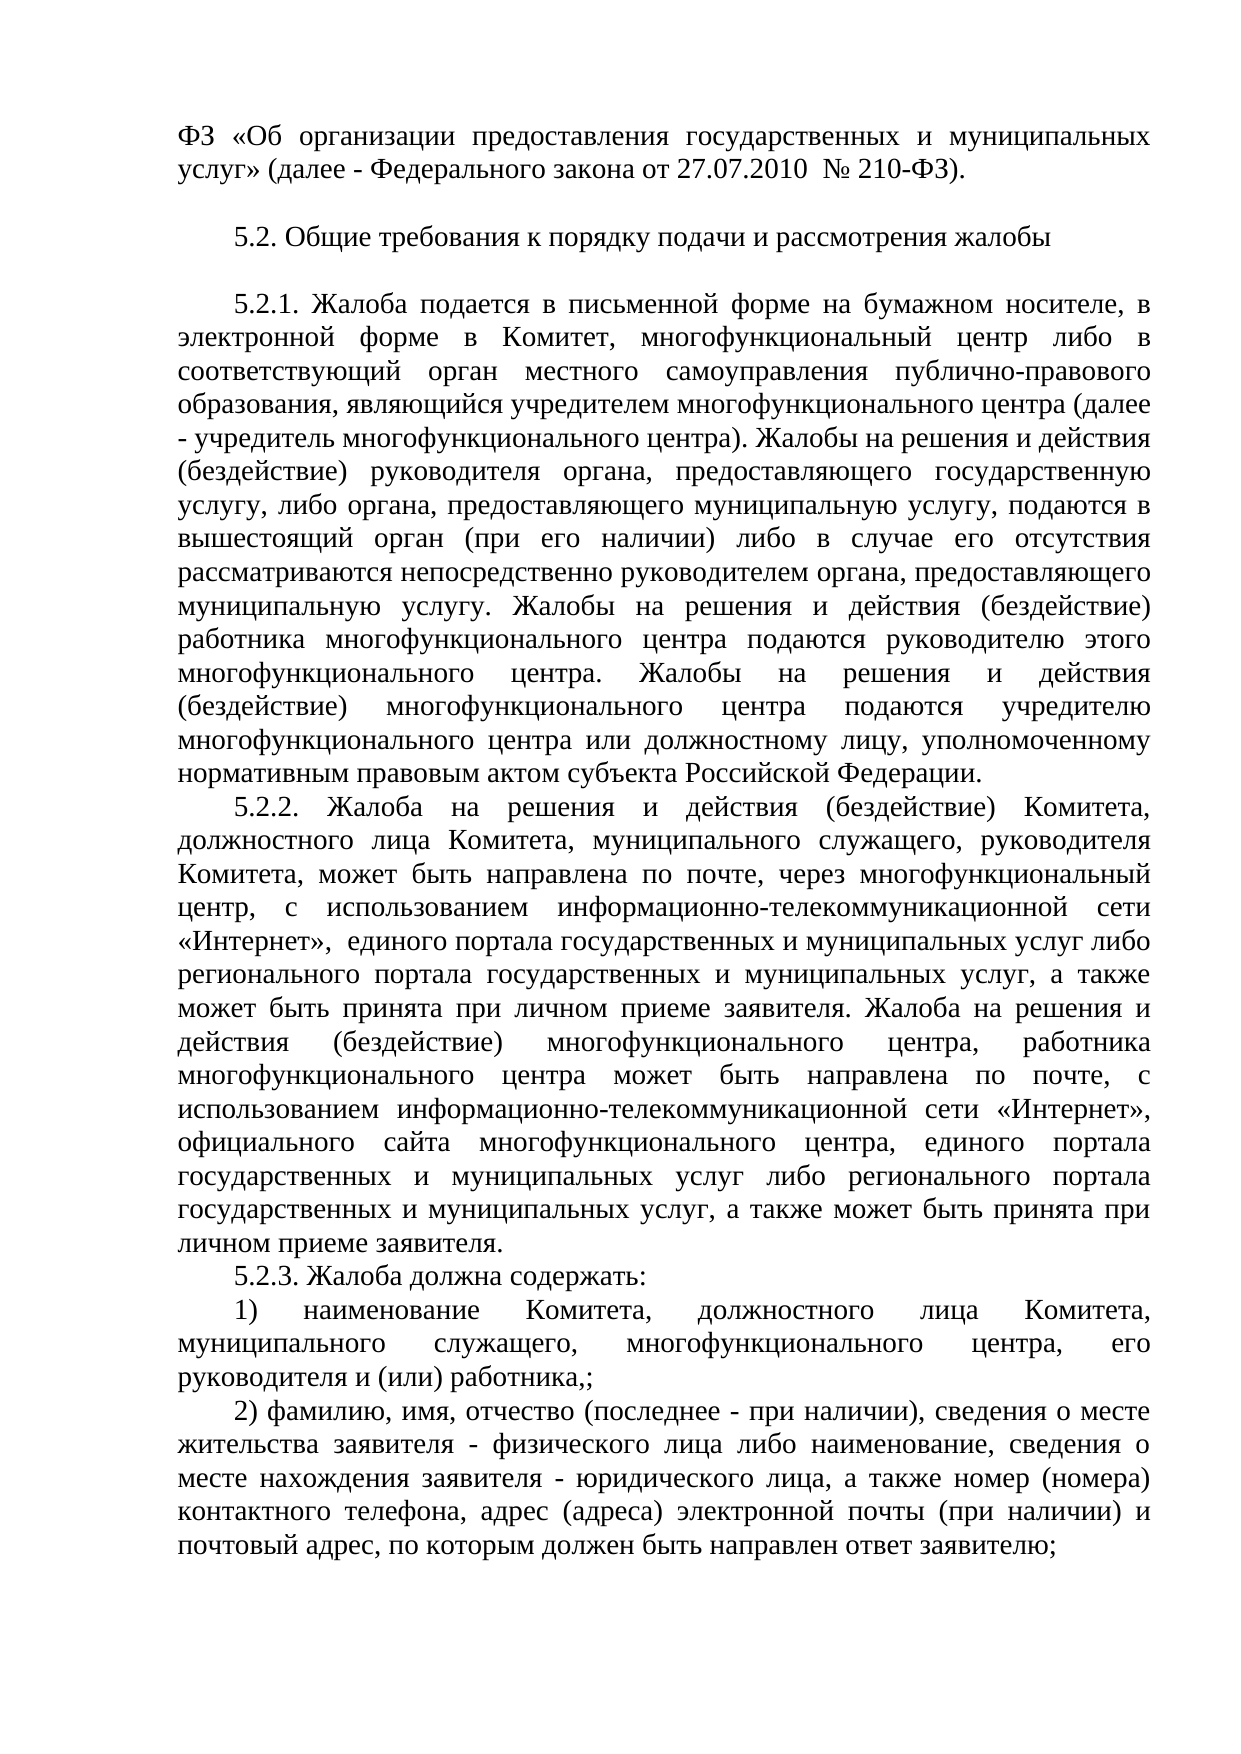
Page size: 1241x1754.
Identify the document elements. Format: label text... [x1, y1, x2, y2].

text 5.2.2. Жалоба на решения и действия (бездействие) Комитета, должностного лица Комитета, муниципального служащего, руководителя Комитета, может быть направлена по почте, через многофункциональный центр, с использованием информационно-телекоммуникационной сети «Интернет», единого портала государственных и муниципальных услуг либо регионального портала государственных и муниципальных услуг, а также может быть принята при личном приеме заявителя. Жалоба на решения и действия (бездействие) многофункционального центра, работника многофункционального центра может быть направлена по почте, с использованием информационно-телекоммуникационной сети «Интернет», официального сайта многофункционального центра, единого портала государственных и муниципальных услуг либо регионального портала государственных и муниципальных услуг, а также может быть принята при личном приеме заявителя. [177, 789, 1152, 1258]
text 5.2.3. Жалоба должна содержать: [177, 1258, 1152, 1292]
text 5.2. Общие требования к порядку подачи и рассмотрения жалобы [177, 219, 1152, 252]
text 2) фамилию, имя, отчество (последнее - при наличии), сведения о месте жительства заявителя - физического лица либо наименование, сведения о месте нахождения заявителя - юридического лица, а также номер (номера) контактного телефона, адрес (адреса) электронной почты (при наличии) и почтовый адрес, по которым должен быть направлен ответ заявителю; [177, 1393, 1152, 1560]
text 1) наименование Комитета, должностного лица Комитета, муниципального служащего, многофункционального центра, его руководителя и (или) работника,; [177, 1292, 1152, 1393]
text 5.2.1. Жалоба подается в письменной форме на бумажном носителе, в электронной форме в Комитет, многофункциональный центр либо в соответствующий орган местного самоуправления публично-правового образования, являющийся учредителем многофункционального центра (далее - учредитель многофункционального центра). Жалобы на решения и действия (бездействие) руководителя органа, предоставляющего государственную услугу, либо органа, предоставляющего муниципальную услугу, подаются в вышестоящий орган (при его наличии) либо в случае его отсутствия рассматриваются непосредственно руководителем органа, предоставляющего муниципальную услугу. Жалобы на решения и действия (бездействие) работника многофункционального центра подаются руководителю этого многофункционального центра. Жалобы на решения и действия (бездействие) многофункционального центра подаются учредителю многофункционального центра или должностному лицу, уполномоченному нормативным правовым актом субъекта Российской Федерации. [177, 286, 1152, 789]
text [177, 118, 1152, 185]
